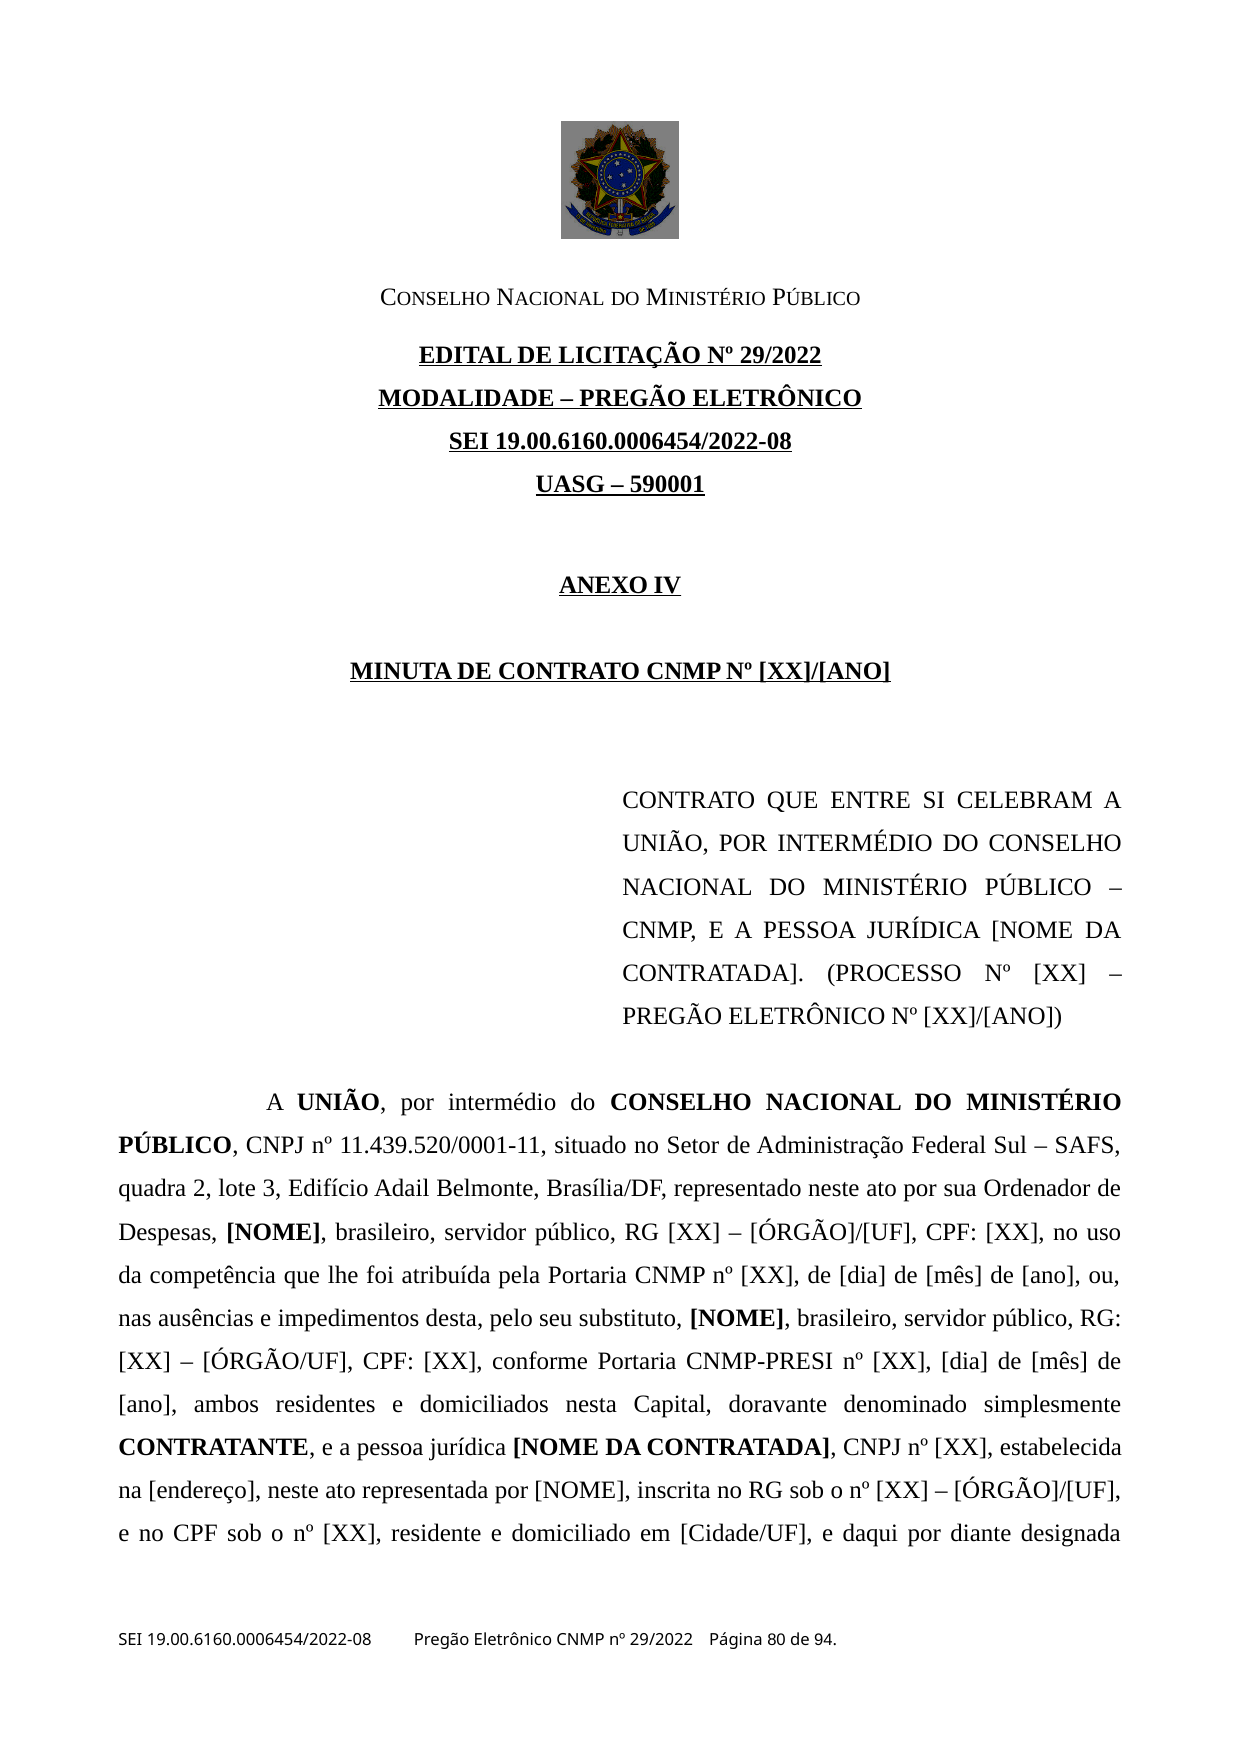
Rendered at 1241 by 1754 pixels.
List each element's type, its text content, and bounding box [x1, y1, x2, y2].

text CONTRATO QUE ENTRE SI CELEBRAM A UNIÃO, POR INTERMÉDIO DO CONSELHO NACIONAL DO MINISTÉRIO PÚBLICO – CNMP, E A PESSOA JURÍDICA [NOME DA CONTRATADA]. (PROCESSO Nº [XX] – PREGÃO ELETRÔNICO Nº [XX]/[ANO]) [622, 785, 1122, 1030]
text MODALIDADE – PREGÃO ELETRÔNICO [118, 383, 1122, 412]
text MINUTA DE CONTRATO CNMP Nº [XX]/[ANO] [118, 656, 1122, 685]
text SEI 19.00.6160.0006454/2022-08 [118, 426, 1122, 455]
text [118, 1087, 1122, 1547]
text UASG – 590001 [118, 469, 1122, 498]
text EDITAL DE LICITAÇÃO Nº 29/2022 [118, 340, 1122, 368]
text ANEXO IV [118, 570, 1122, 598]
